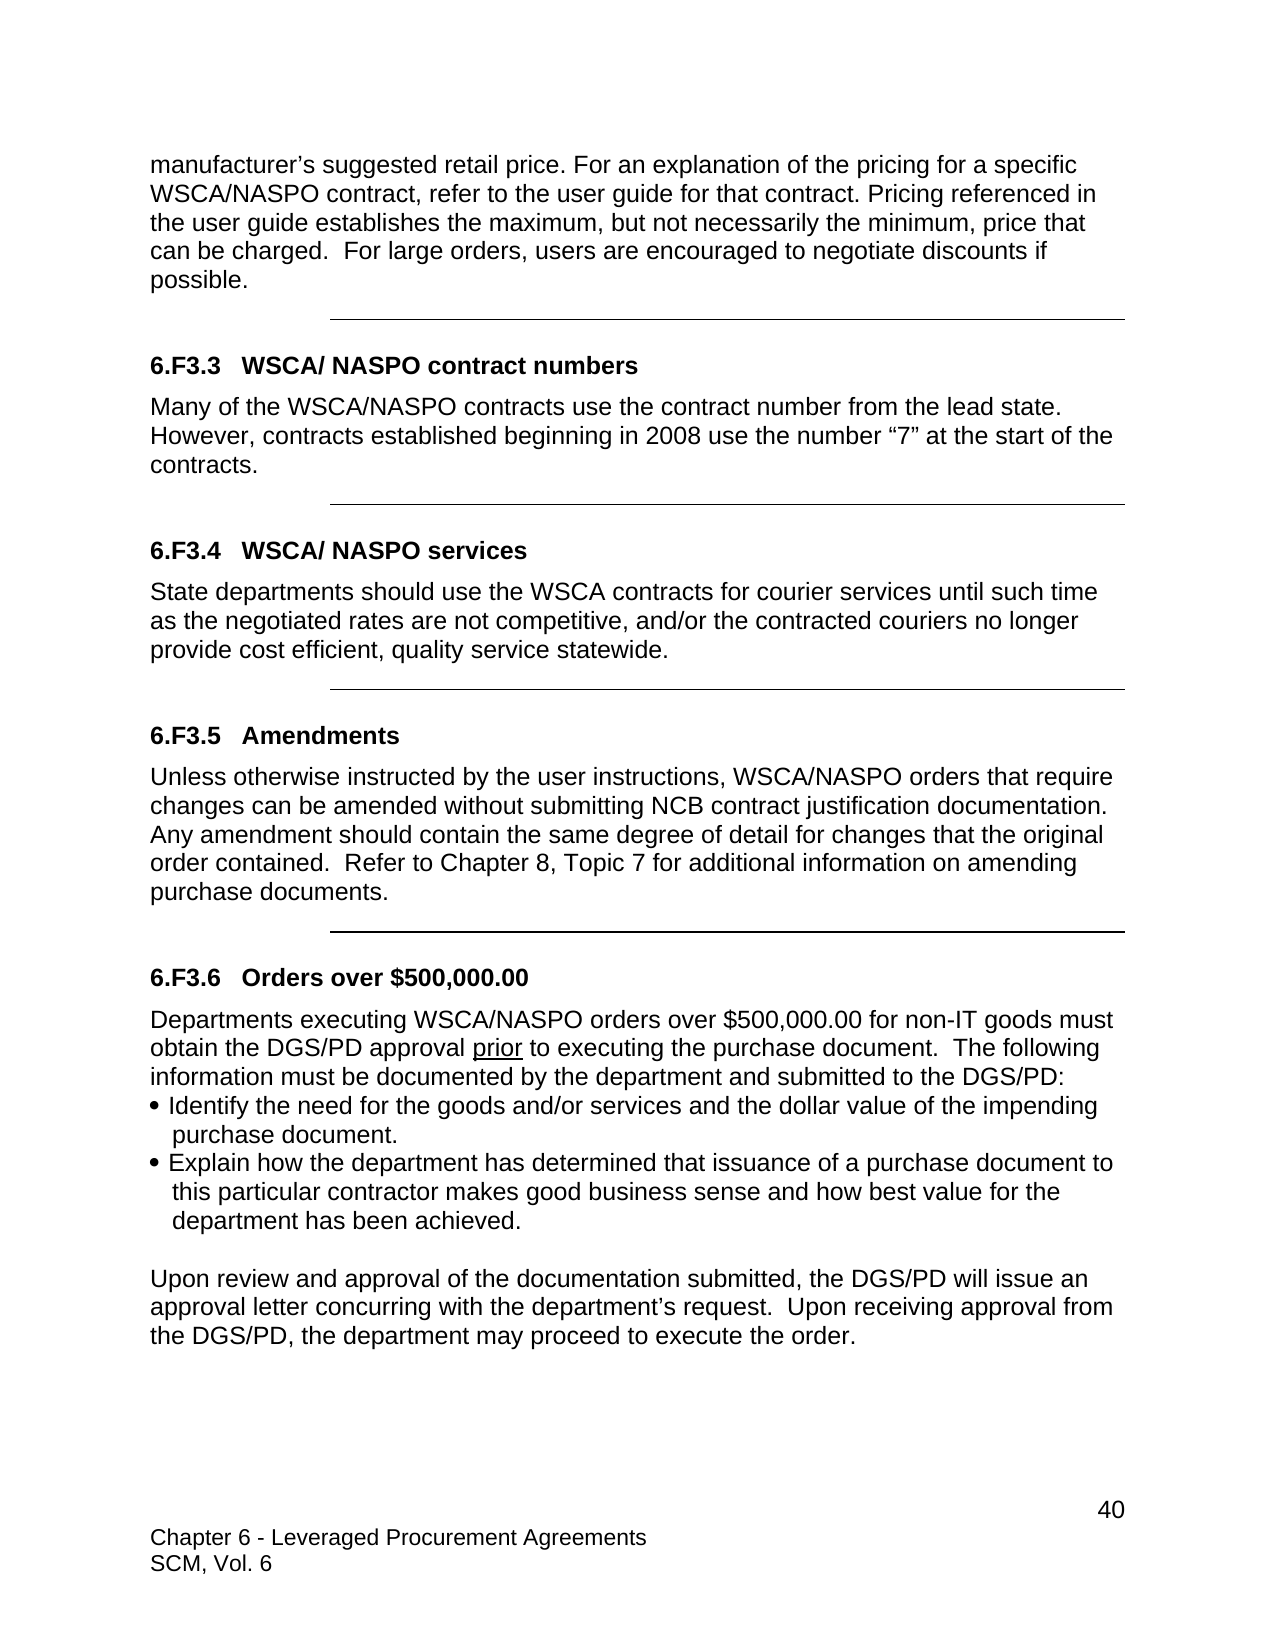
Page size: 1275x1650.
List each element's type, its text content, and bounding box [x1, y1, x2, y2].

text Identify the need for the goods and/or services and the dollar value of the impending purchase document. [150, 1091, 1125, 1148]
text Explain how the department has determined that issuance of a purchase document to this particular contractor makes good business sense and how best value for the department has been achieved. [150, 1148, 1125, 1235]
text Many of the WSCA/NASPO contracts use the contract number from the lead state. However, contracts established beginning in 2008 use the number “7” at the start of the contracts. [150, 392, 1125, 479]
text State departments should use the WSCA contracts for courier services until such time as the negotiated rates are not competitive, and/or the contracted couriers no longer provide cost efficient, quality service statewide. [150, 577, 1125, 663]
text Unless otherwise instructed by the user instructions, WSCA/NASPO orders that require changes can be amended without submitting NCB contract justification documentation. Any amendment should contain the same degree of detail for changes that the original order contained. Refer to Chapter 8, Topic 7 for additional information on amending purchase documents. [150, 762, 1125, 906]
text Upon review and approval of the documentation submitted, the DGS/PD will issue an approval letter concurring with the department’s request. Upon receiving approval from the DGS/PD, the department may proceed to execute the order. [150, 1263, 1125, 1350]
subtitle 6.F3.3 WSCA/ NASPO contract numbers [150, 351, 1125, 380]
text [150, 150, 1125, 294]
subtitle 6.F3.5 Amendments [150, 721, 1125, 750]
subtitle 6.F3.4 WSCA/ NASPO services [150, 536, 1125, 565]
subtitle 6.F3.6 Orders over $500,000.00 [150, 963, 1125, 992]
list Departments executing WSCA/NASPO orders over $500,000.00 for non-IT goods must obtain the DGS/PD approval prior to executing the purchase document. The following information must be documented by the department and submitted to the DGS/PD: [150, 1004, 1125, 1091]
